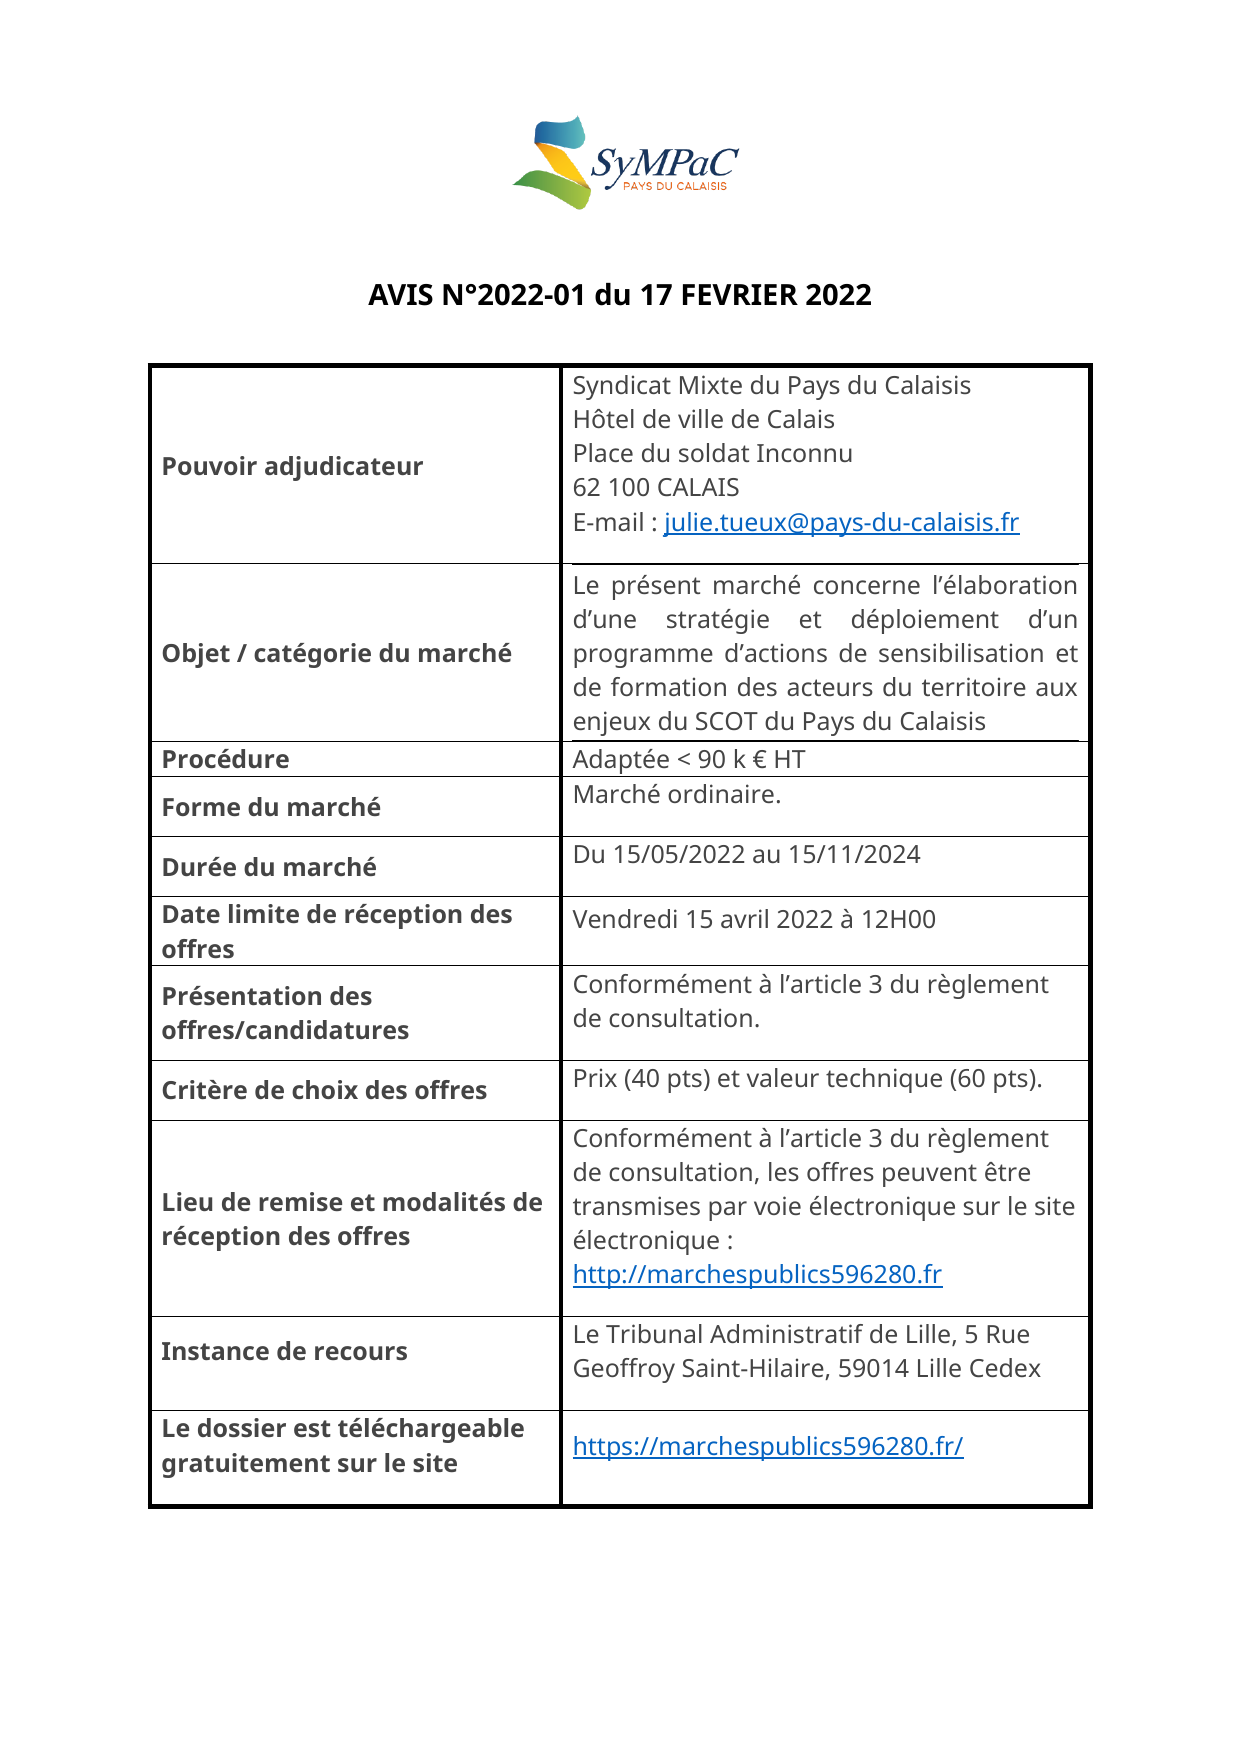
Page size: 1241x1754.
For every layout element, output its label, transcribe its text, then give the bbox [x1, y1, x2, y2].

text AVIS N°2022-01 du 17 FEVRIER 2022 [148, 274, 1093, 313]
table_cell Conformément à l’article 3 du règlement de consultation, les offres peuvent être transmises par voie électronique sur le site électronique : http://marchespublics596280.fr [563, 1121, 1088, 1316]
table_cell Forme du marché [152, 777, 559, 836]
table_cell Critère de choix des offres [152, 1061, 559, 1119]
table_cell Conformément à l’article 3 du règlement de consultation. [563, 966, 1088, 1059]
table_cell Présentation des offres/candidatures [152, 966, 559, 1059]
table_cell Procédure [152, 742, 559, 776]
table_cell Date limite de réception des offres [152, 897, 559, 965]
table_cell Instance de recours [152, 1317, 559, 1410]
table_cell Prix (40 pts) et valeur technique (60 pts). [563, 1061, 1088, 1119]
table_cell Le Tribunal Administratif de Lille, 5 Rue Geoffroy Saint-Hilaire, 59014 Lille Cedex [563, 1317, 1088, 1410]
table_cell Vendredi 15 avril 2022 à 12H00 [563, 897, 1088, 965]
table_cell Du 15/05/2022 au 15/11/2024 [563, 837, 1088, 896]
table_cell https://marchespublics596280.fr/ [563, 1411, 1088, 1504]
table_cell Marché ordinaire. [563, 777, 1088, 836]
table_cell Adaptée < 90 k € HT [563, 742, 1088, 776]
table_cell Le dossier est téléchargeable gratuitement sur le site [152, 1411, 559, 1504]
table_cell Durée du marché [152, 837, 559, 896]
picture [450, 42, 790, 283]
table_cell Lieu de remise et modalités de réception des offres [152, 1121, 559, 1316]
table_header Pouvoir adjudicateur [152, 368, 559, 563]
table_cell Objet / catégorie du marché [152, 564, 559, 741]
table_cell Le présent marché concerne l’élaboration d’une stratégie et déploiement d’un programme d’actions de sensibilisation et de formation des acteurs du territoire aux enjeux du SCOT du Pays du Calaisis [563, 564, 1088, 741]
table_header Syndicat Mixte du Pays du Calaisis Hôtel de ville de Calais Place du soldat Inconnu 62 100 CALAIS E-mail : julie.tueux@pays-du-calaisis.fr [563, 368, 1088, 563]
